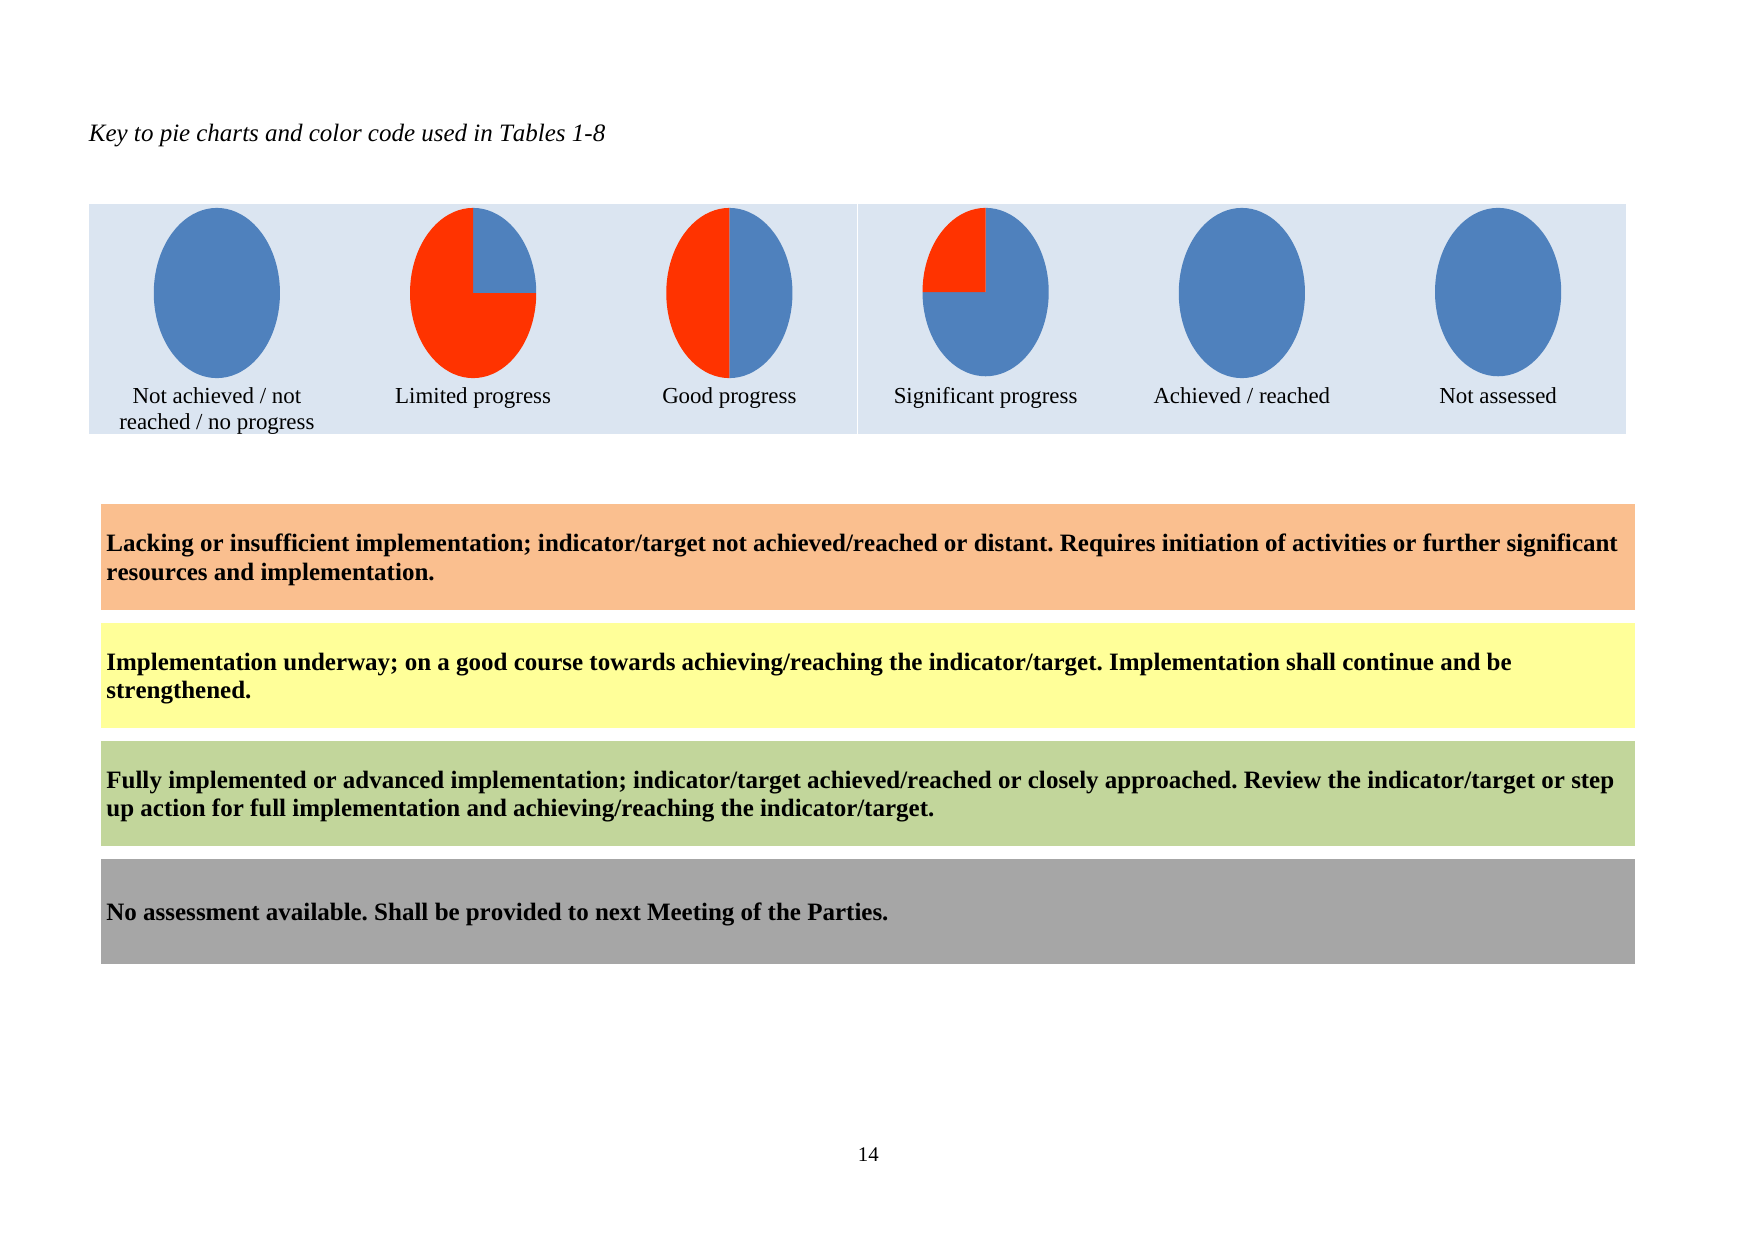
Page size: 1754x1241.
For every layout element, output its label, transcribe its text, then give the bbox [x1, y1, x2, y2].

table_header Lacking or insufficient implementation; indicator/target not achieved/reached or distant. Requires initiation of activities or further significant resources and implementation. [101, 504, 1635, 610]
table_cell Not assessed [1370, 382, 1626, 434]
table_cell Achieved / reached [1114, 382, 1370, 434]
table_cell Fully implemented or advanced implementation; indicator/target achieved/reached or closely approached. Review the indicator/target or step up action for full implementation and achieving/reaching the indicator/target. [101, 741, 1635, 846]
table_cell Good progress [601, 382, 857, 434]
table_header [345, 204, 601, 382]
table_cell Not achieved / not reached / no progress [89, 382, 345, 434]
table_header [1370, 204, 1626, 382]
table_header [89, 204, 345, 382]
table_cell No assessment available. Shall be provided to next Meeting of the Parties. [101, 859, 1635, 964]
table_cell Limited progress [345, 382, 601, 434]
text Key to pie charts and color code used in Tables 1-8 [89, 118, 1648, 147]
table_header [1114, 204, 1370, 382]
table_cell Significant progress [858, 382, 1114, 434]
table_header [858, 204, 1114, 382]
table_header [601, 204, 857, 382]
table_cell Implementation underway; on a good course towards achieving/reaching the indicator/target. Implementation shall continue and be strengthened. [101, 623, 1635, 728]
